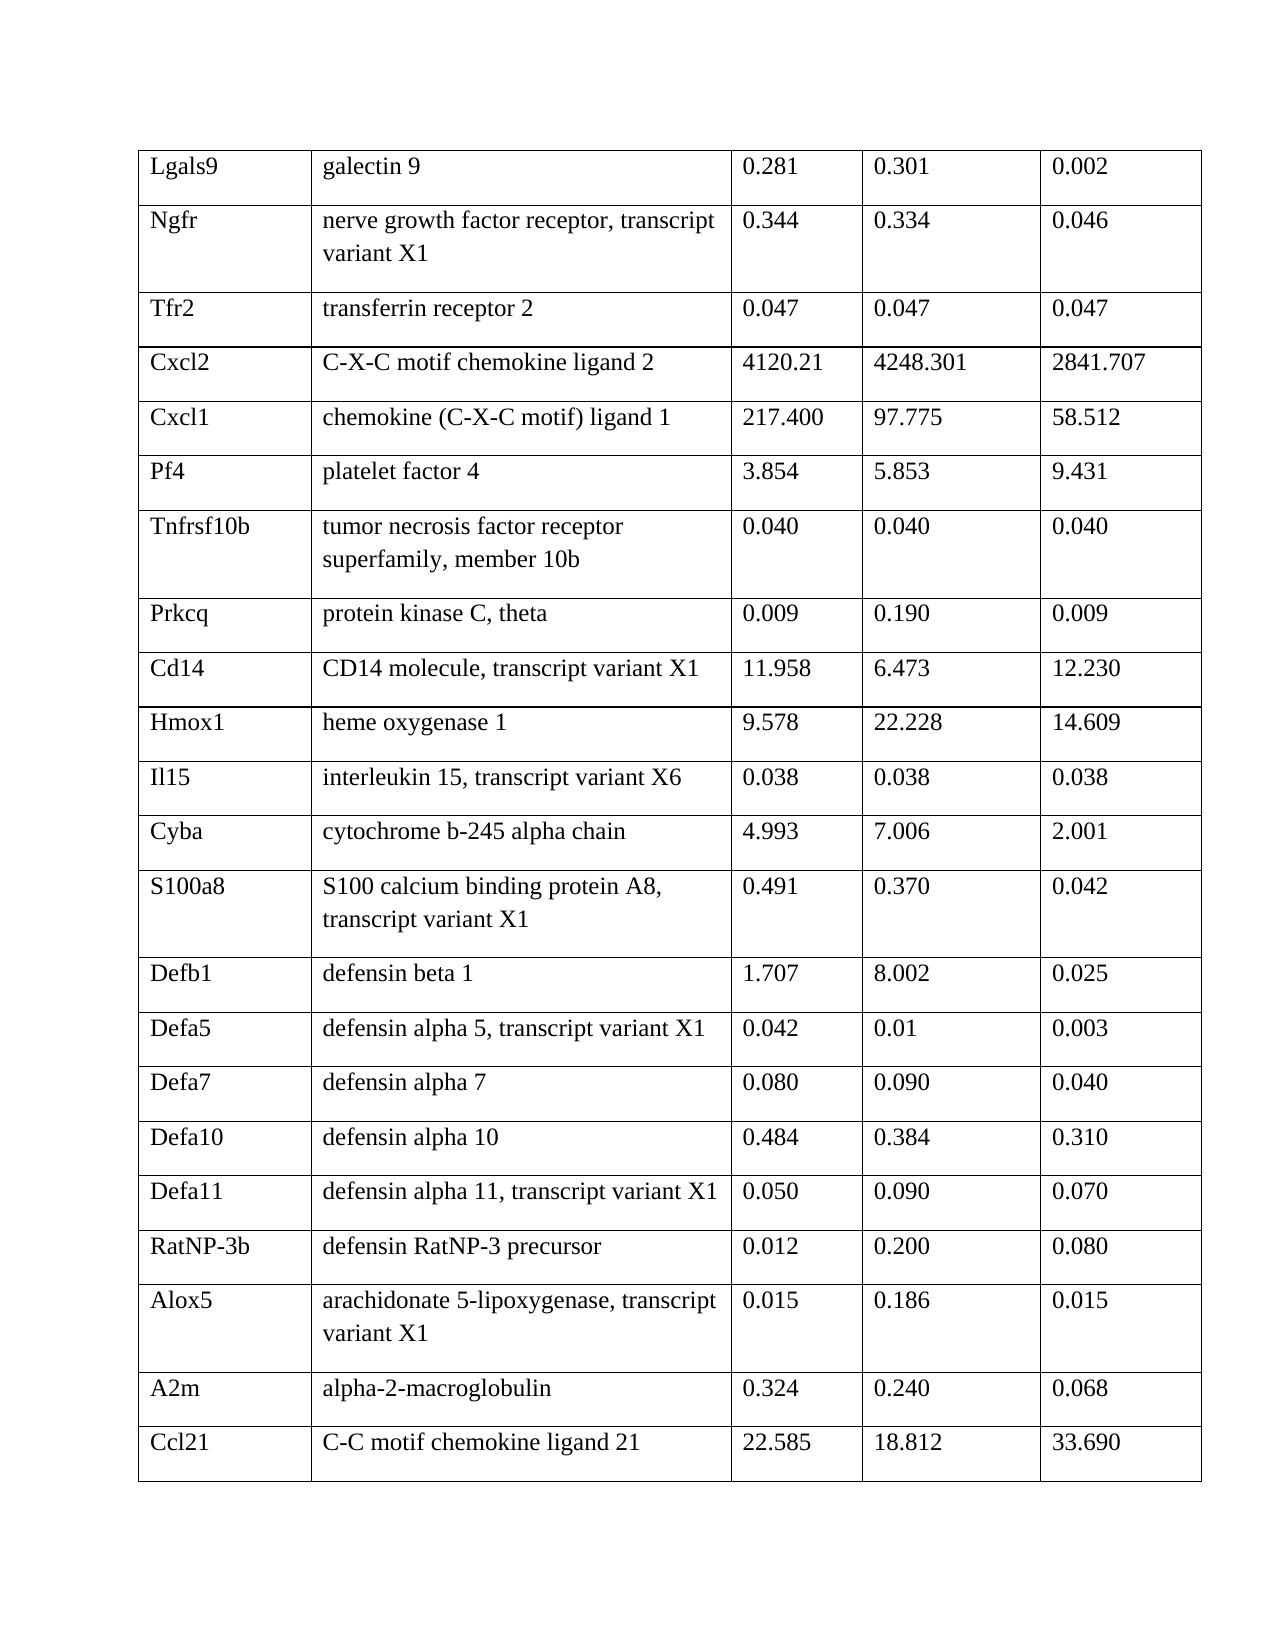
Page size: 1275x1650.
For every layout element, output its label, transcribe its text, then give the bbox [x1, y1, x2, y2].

table_cell 0.040 [1041, 511, 1201, 597]
table_cell Tfr2 [139, 293, 311, 346]
table_cell 0.040 [863, 511, 1040, 597]
table_cell Pf4 [139, 456, 311, 510]
table_cell 0.324 [732, 1373, 862, 1426]
table_cell Cxcl1 [139, 402, 311, 455]
table_cell 0.200 [863, 1231, 1040, 1284]
table_cell 14.609 [1041, 708, 1201, 761]
table_cell 0.038 [1041, 762, 1201, 815]
table_cell 2.001 [1041, 816, 1201, 870]
table_cell 0.384 [863, 1122, 1040, 1175]
table_cell 3.854 [732, 456, 862, 510]
table_cell defensin beta 1 [312, 958, 731, 1012]
table_cell Alox5 [139, 1285, 311, 1372]
table_cell 0.040 [1041, 1067, 1201, 1121]
table_cell 0.240 [863, 1373, 1040, 1426]
table_cell Defb1 [139, 958, 311, 1012]
table_cell 9.431 [1041, 456, 1201, 510]
table_cell heme oxygenase 1 [312, 708, 731, 761]
table_cell 0.038 [732, 762, 862, 815]
table_cell 0.080 [732, 1067, 862, 1121]
table_cell 33.690 [1041, 1427, 1201, 1481]
table_cell 0.009 [1041, 599, 1201, 652]
table_cell 22.228 [863, 708, 1040, 761]
table_cell 0.042 [732, 1013, 862, 1066]
table_cell Cd14 [139, 653, 311, 706]
table_cell 0.003 [1041, 1013, 1201, 1066]
table_cell 1.707 [732, 958, 862, 1012]
table_cell 0.344 [732, 206, 862, 292]
table_cell 22.585 [732, 1427, 862, 1481]
table_cell nerve growth factor receptor, transcript variant X1 [312, 206, 731, 292]
table_cell cytochrome b-245 alpha chain [312, 816, 731, 870]
table_cell 0.025 [1041, 958, 1201, 1012]
table_cell chemokine (C-X-C motif) ligand 1 [312, 402, 731, 455]
table_cell Il15 [139, 762, 311, 815]
table_cell 58.512 [1041, 402, 1201, 455]
table_cell 0.068 [1041, 1373, 1201, 1426]
table_cell 0.301 [863, 151, 1040, 204]
table_cell 217.400 [732, 402, 862, 455]
table_cell tumor necrosis factor receptor superfamily, member 10b [312, 511, 731, 597]
table_cell 0.080 [1041, 1231, 1201, 1284]
table_cell 4120.21 [732, 348, 862, 401]
table_cell Ccl21 [139, 1427, 311, 1481]
table_cell C-X-C motif chemokine ligand 2 [312, 348, 731, 401]
table_cell Defa7 [139, 1067, 311, 1121]
table_cell Ngfr [139, 206, 311, 292]
table_cell 0.491 [732, 871, 862, 957]
table_cell Defa5 [139, 1013, 311, 1066]
table_cell S100 calcium binding protein A8, transcript variant X1 [312, 871, 731, 957]
table_cell 2841.707 [1041, 348, 1201, 401]
table_cell 0.186 [863, 1285, 1040, 1372]
table_cell 5.853 [863, 456, 1040, 510]
table_cell 0.002 [1041, 151, 1201, 204]
table_cell Cxcl2 [139, 348, 311, 401]
table_cell Prkcq [139, 599, 311, 652]
table_cell 97.775 [863, 402, 1040, 455]
table_cell 0.047 [732, 293, 862, 346]
table_cell 0.015 [1041, 1285, 1201, 1372]
table_cell 8.002 [863, 958, 1040, 1012]
table_cell 7.006 [863, 816, 1040, 870]
table_cell 0.090 [863, 1067, 1040, 1121]
table_cell 4248.301 [863, 348, 1040, 401]
table_cell C-C motif chemokine ligand 21 [312, 1427, 731, 1481]
table_cell interleukin 15, transcript variant X6 [312, 762, 731, 815]
table_cell arachidonate 5-lipoxygenase, transcript variant X1 [312, 1285, 731, 1372]
table_cell 11.958 [732, 653, 862, 706]
table_cell 0.042 [1041, 871, 1201, 957]
table_cell defensin alpha 7 [312, 1067, 731, 1121]
table_cell 0.01 [863, 1013, 1040, 1066]
table_cell CD14 molecule, transcript variant X1 [312, 653, 731, 706]
table_cell 12.230 [1041, 653, 1201, 706]
table_cell 4.993 [732, 816, 862, 870]
table_cell 0.190 [863, 599, 1040, 652]
table_cell 0.334 [863, 206, 1040, 292]
table_cell 0.281 [732, 151, 862, 204]
table_cell defensin alpha 11, transcript variant X1 [312, 1176, 731, 1230]
table_cell 18.812 [863, 1427, 1040, 1481]
table_cell platelet factor 4 [312, 456, 731, 510]
table_cell Tnfrsf10b [139, 511, 311, 597]
table_cell 9.578 [732, 708, 862, 761]
table_cell 0.038 [863, 762, 1040, 815]
table_cell protein kinase C, theta [312, 599, 731, 652]
table_cell galectin 9 [312, 151, 731, 204]
table_cell 0.047 [1041, 293, 1201, 346]
table_cell 0.484 [732, 1122, 862, 1175]
table_cell Lgals9 [139, 151, 311, 204]
table_cell Hmox1 [139, 708, 311, 761]
table_cell RatNP-3b [139, 1231, 311, 1284]
table_cell defensin alpha 10 [312, 1122, 731, 1175]
table_cell 0.012 [732, 1231, 862, 1284]
table_cell transferrin receptor 2 [312, 293, 731, 346]
table_cell 0.015 [732, 1285, 862, 1372]
table_cell defensin RatNP-3 precursor [312, 1231, 731, 1284]
table_cell alpha-2-macroglobulin [312, 1373, 731, 1426]
table_cell 0.310 [1041, 1122, 1201, 1175]
table_cell 0.090 [863, 1176, 1040, 1230]
table_cell 0.370 [863, 871, 1040, 957]
table_cell Cyba [139, 816, 311, 870]
table_cell Defa10 [139, 1122, 311, 1175]
table_cell 0.050 [732, 1176, 862, 1230]
table_cell S100a8 [139, 871, 311, 957]
table_cell defensin alpha 5, transcript variant X1 [312, 1013, 731, 1066]
table_cell 0.046 [1041, 206, 1201, 292]
table_cell 6.473 [863, 653, 1040, 706]
table_cell 0.009 [732, 599, 862, 652]
table_cell A2m [139, 1373, 311, 1426]
table_cell 0.040 [732, 511, 862, 597]
table_cell 0.070 [1041, 1176, 1201, 1230]
table_cell Defa11 [139, 1176, 311, 1230]
table_cell 0.047 [863, 293, 1040, 346]
